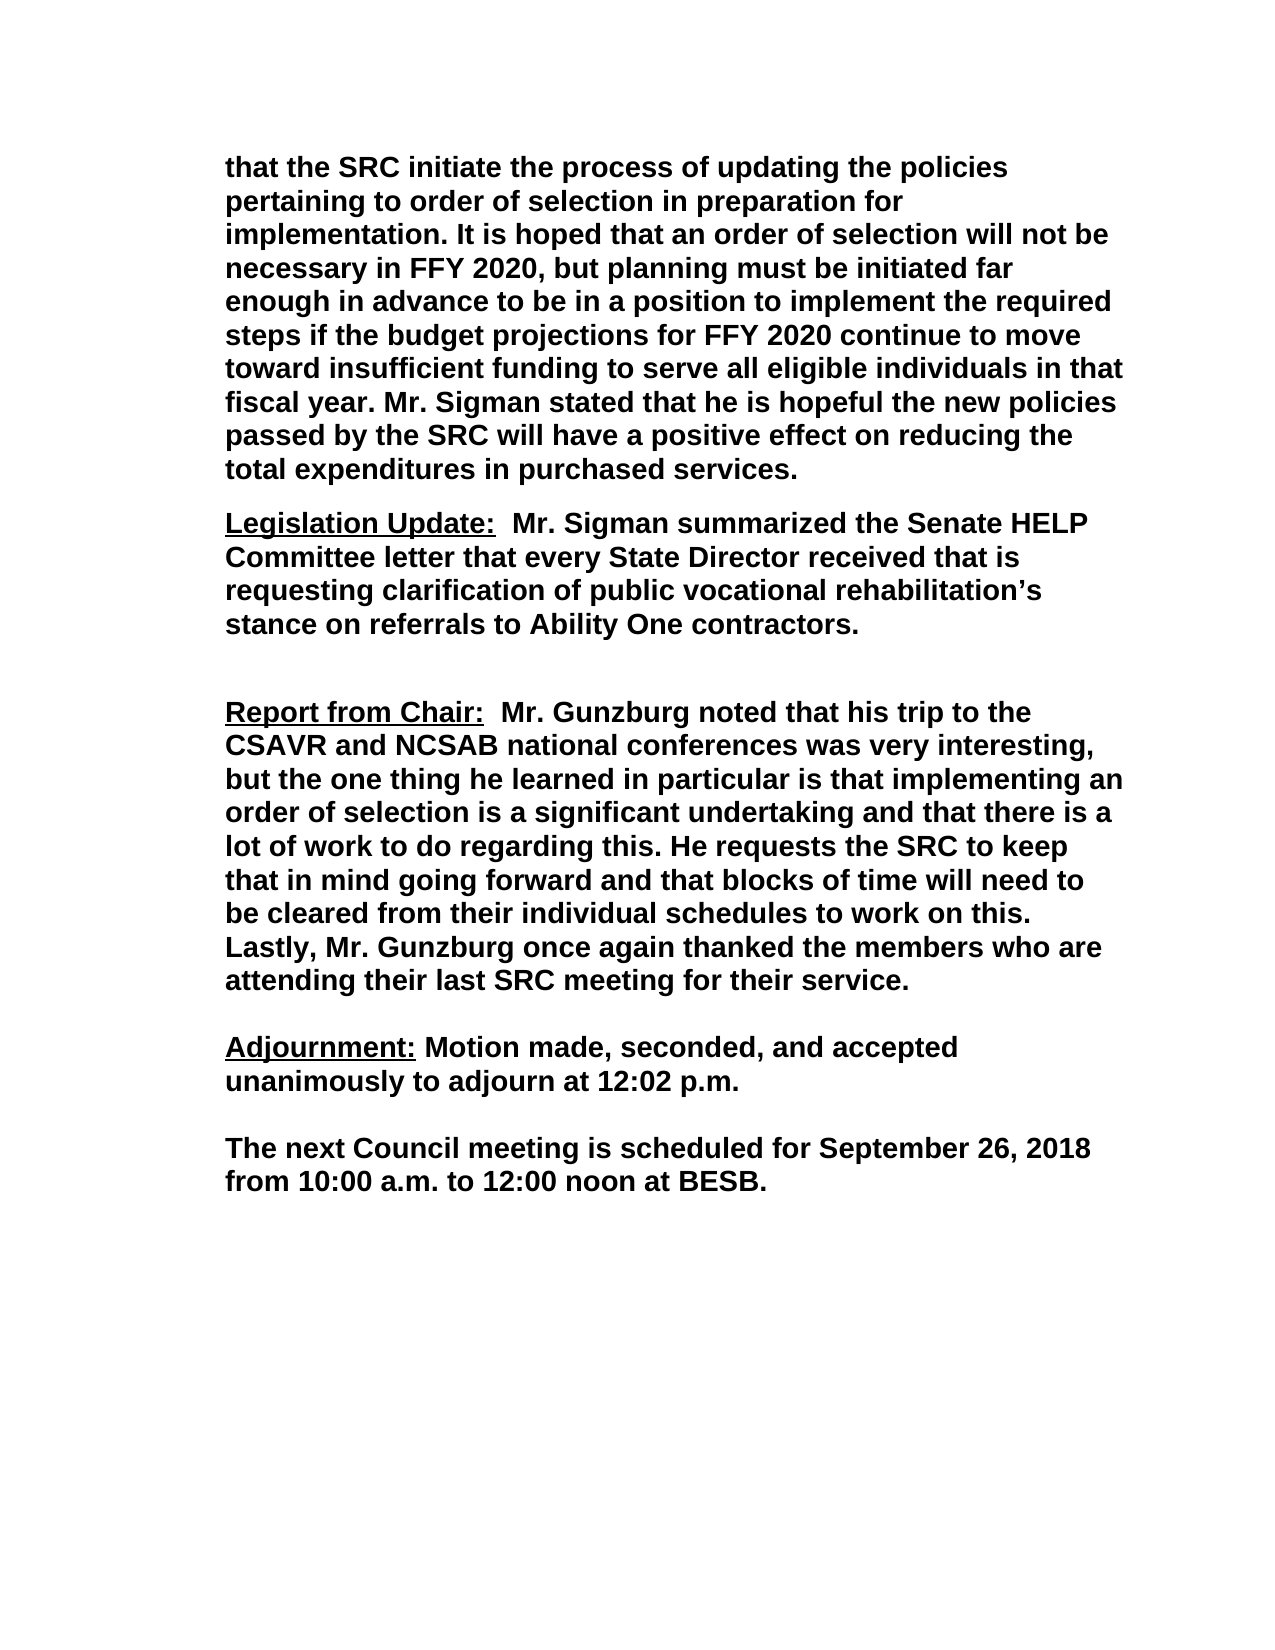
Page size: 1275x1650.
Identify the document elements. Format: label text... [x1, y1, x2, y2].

text Legislation Update: Mr. Sigman summarized the Senate HELP Committee letter that every State Director received that is requesting clarification of public vocational rehabilitation’s stance on referrals to Ability One contractors. [225, 506, 1125, 640]
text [225, 150, 1125, 485]
text Report from Chair: Mr. Gunzburg noted that his trip to the CSAVR and NCSAB national conferences was very interesting, but the one thing he learned in particular is that implementing an order of selection is a significant undertaking and that there is a lot of work to do regarding this. He requests the SRC to keep that in mind going forward and that blocks of time will need to be cleared from their individual schedules to work on this. Lastly, Mr. Gunzburg once again thanked the members who are attending their last SRC meeting for their service. [225, 695, 1125, 997]
text The next Council meeting is scheduled for September 26, 2018 from 10:00 a.m. to 12:00 noon at BESB. [225, 1131, 1125, 1198]
text Adjournment: Motion made, seconded, and accepted unanimously to adjourn at 12:02 p.m. [225, 1030, 1125, 1097]
